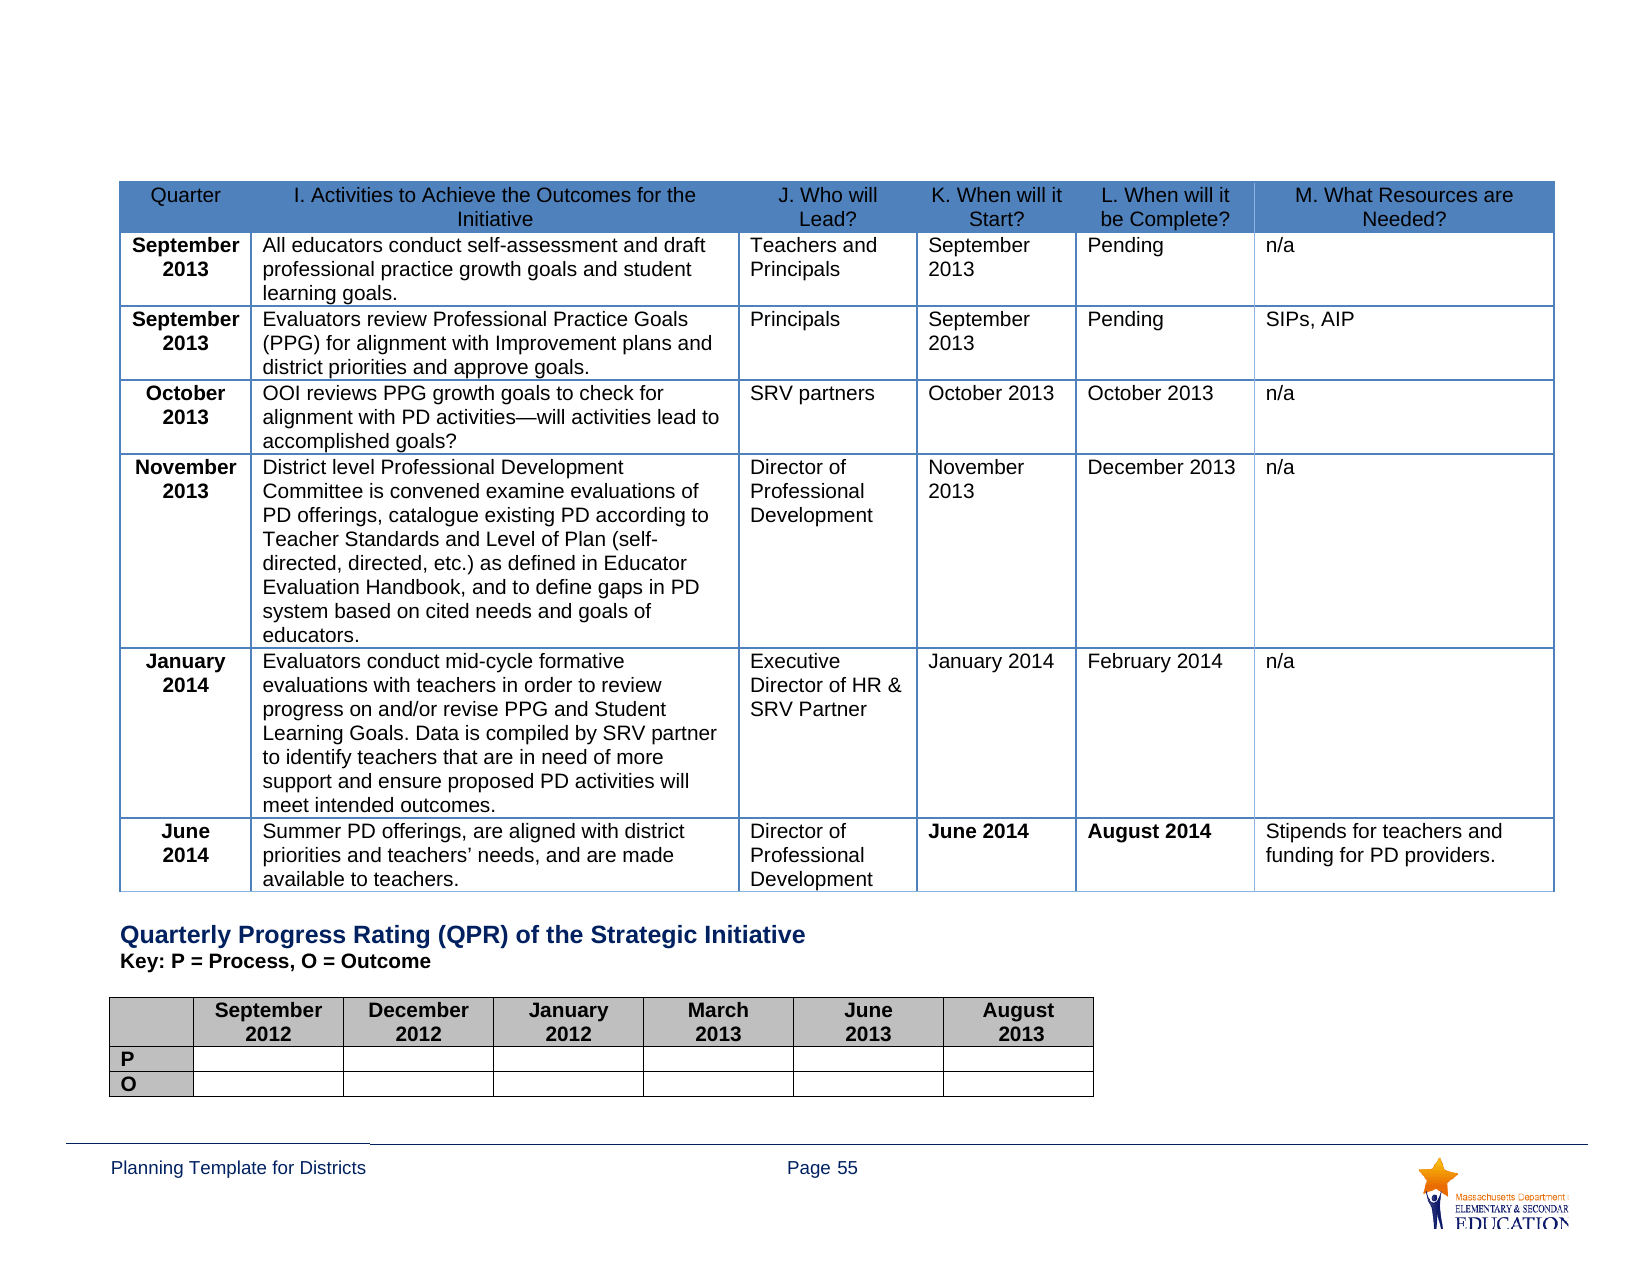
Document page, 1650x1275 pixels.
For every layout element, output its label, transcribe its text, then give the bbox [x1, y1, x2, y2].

table_cell Executive Director of HR & SRV Partner [740, 649, 916, 817]
table_cell Principals [740, 307, 916, 379]
table_cell [944, 1072, 1093, 1096]
table_cell November 2013 [121, 455, 250, 647]
table_cell Director of Professional Development [740, 819, 916, 891]
table_cell September 2013 [121, 233, 250, 305]
table_cell September 2013 [918, 233, 1075, 305]
table_header March 2013 [644, 998, 793, 1046]
table_cell n/a [1255, 381, 1553, 453]
table_cell December 2013 [1077, 455, 1254, 647]
table_cell n/a [1255, 649, 1553, 817]
table_header September 2012 [194, 998, 343, 1046]
table_cell SRV partners [740, 381, 916, 453]
table_cell [194, 1072, 343, 1096]
table_cell n/a [1255, 455, 1553, 647]
table_cell O [110, 1072, 193, 1096]
table_cell February 2014 [1077, 649, 1254, 817]
table_cell November 2013 [918, 455, 1075, 647]
table_cell OOI reviews PPG growth goals to check for alignment with PD activities—will activities lead to accomplished goals? [252, 381, 738, 453]
table_cell Summer PD offerings, are aligned with district priorities and teachers’ needs, and are made available to teachers. [252, 819, 738, 891]
text Key: P = Process, O = Outcome [120, 949, 1530, 973]
table_cell [194, 1047, 343, 1071]
table_header Quarter [121, 183, 250, 231]
table_header K. When will it Start? [918, 183, 1075, 231]
table_cell [644, 1047, 793, 1071]
table_header J. Who will Lead? [740, 183, 916, 231]
table_cell August 2014 [1077, 819, 1254, 891]
table_cell P [110, 1047, 193, 1071]
table_cell Evaluators conduct mid-cycle formative evaluations with teachers in order to review progress on and/or revise PPG and Student Learning Goals. Data is compiled by SRV partner to identify teachers that are in need of more support and ensure proposed PD activities will meet intended outcomes. [252, 649, 738, 817]
table_cell Pending [1077, 307, 1254, 379]
table_cell [644, 1072, 793, 1096]
table_cell [344, 1072, 493, 1096]
table_cell Pending [1077, 233, 1254, 305]
table_header December 2012 [344, 998, 493, 1046]
table_cell January 2014 [121, 649, 250, 817]
table_header August 2013 [944, 998, 1093, 1046]
table_header June 2013 [794, 998, 943, 1046]
table_header January 2012 [494, 998, 643, 1046]
table_cell October 2013 [918, 381, 1075, 453]
table_cell October 2013 [121, 381, 250, 453]
text Quarterly Progress Rating (QPR) of the Strategic Initiative [120, 920, 1530, 949]
table_cell [494, 1047, 643, 1071]
table_cell [794, 1072, 943, 1096]
table_cell June 2014 [121, 819, 250, 891]
table_cell n/a [1255, 233, 1553, 305]
table_cell Director of Professional Development [740, 455, 916, 647]
picture [1418, 1157, 1569, 1229]
table_cell SIPs, AIP [1255, 307, 1553, 379]
table_header M. What Resources are Needed? [1255, 183, 1553, 231]
table_header I. Activities to Achieve the Outcomes for the Initiative [252, 183, 738, 231]
table_cell June 2014 [918, 819, 1075, 891]
table_cell Teachers and Principals [740, 233, 916, 305]
table_cell [944, 1047, 1093, 1071]
table_header L. When will it be Complete? [1077, 183, 1254, 231]
table_cell All educators conduct self-assessment and draft professional practice growth goals and student learning goals. [252, 233, 738, 305]
table_cell September 2013 [121, 307, 250, 379]
table_cell [794, 1047, 943, 1071]
table_cell [344, 1047, 493, 1071]
table_header [110, 998, 193, 1046]
table_cell September 2013 [918, 307, 1075, 379]
table_cell October 2013 [1077, 381, 1254, 453]
table_cell Evaluators review Professional Practice Goals (PPG) for alignment with Improvement plans and district priorities and approve goals. [252, 307, 738, 379]
table_cell January 2014 [918, 649, 1075, 817]
table_cell [494, 1072, 643, 1096]
table_cell District level Professional Development Committee is convened examine evaluations of PD offerings, catalogue existing PD according to Teacher Standards and Level of Plan (self-directed, directed, etc.) as defined in Educator Evaluation Handbook, and to define gaps in PD system based on cited needs and goals of educators. [252, 455, 738, 647]
table_cell Stipends for teachers and funding for PD providers. [1255, 819, 1553, 891]
